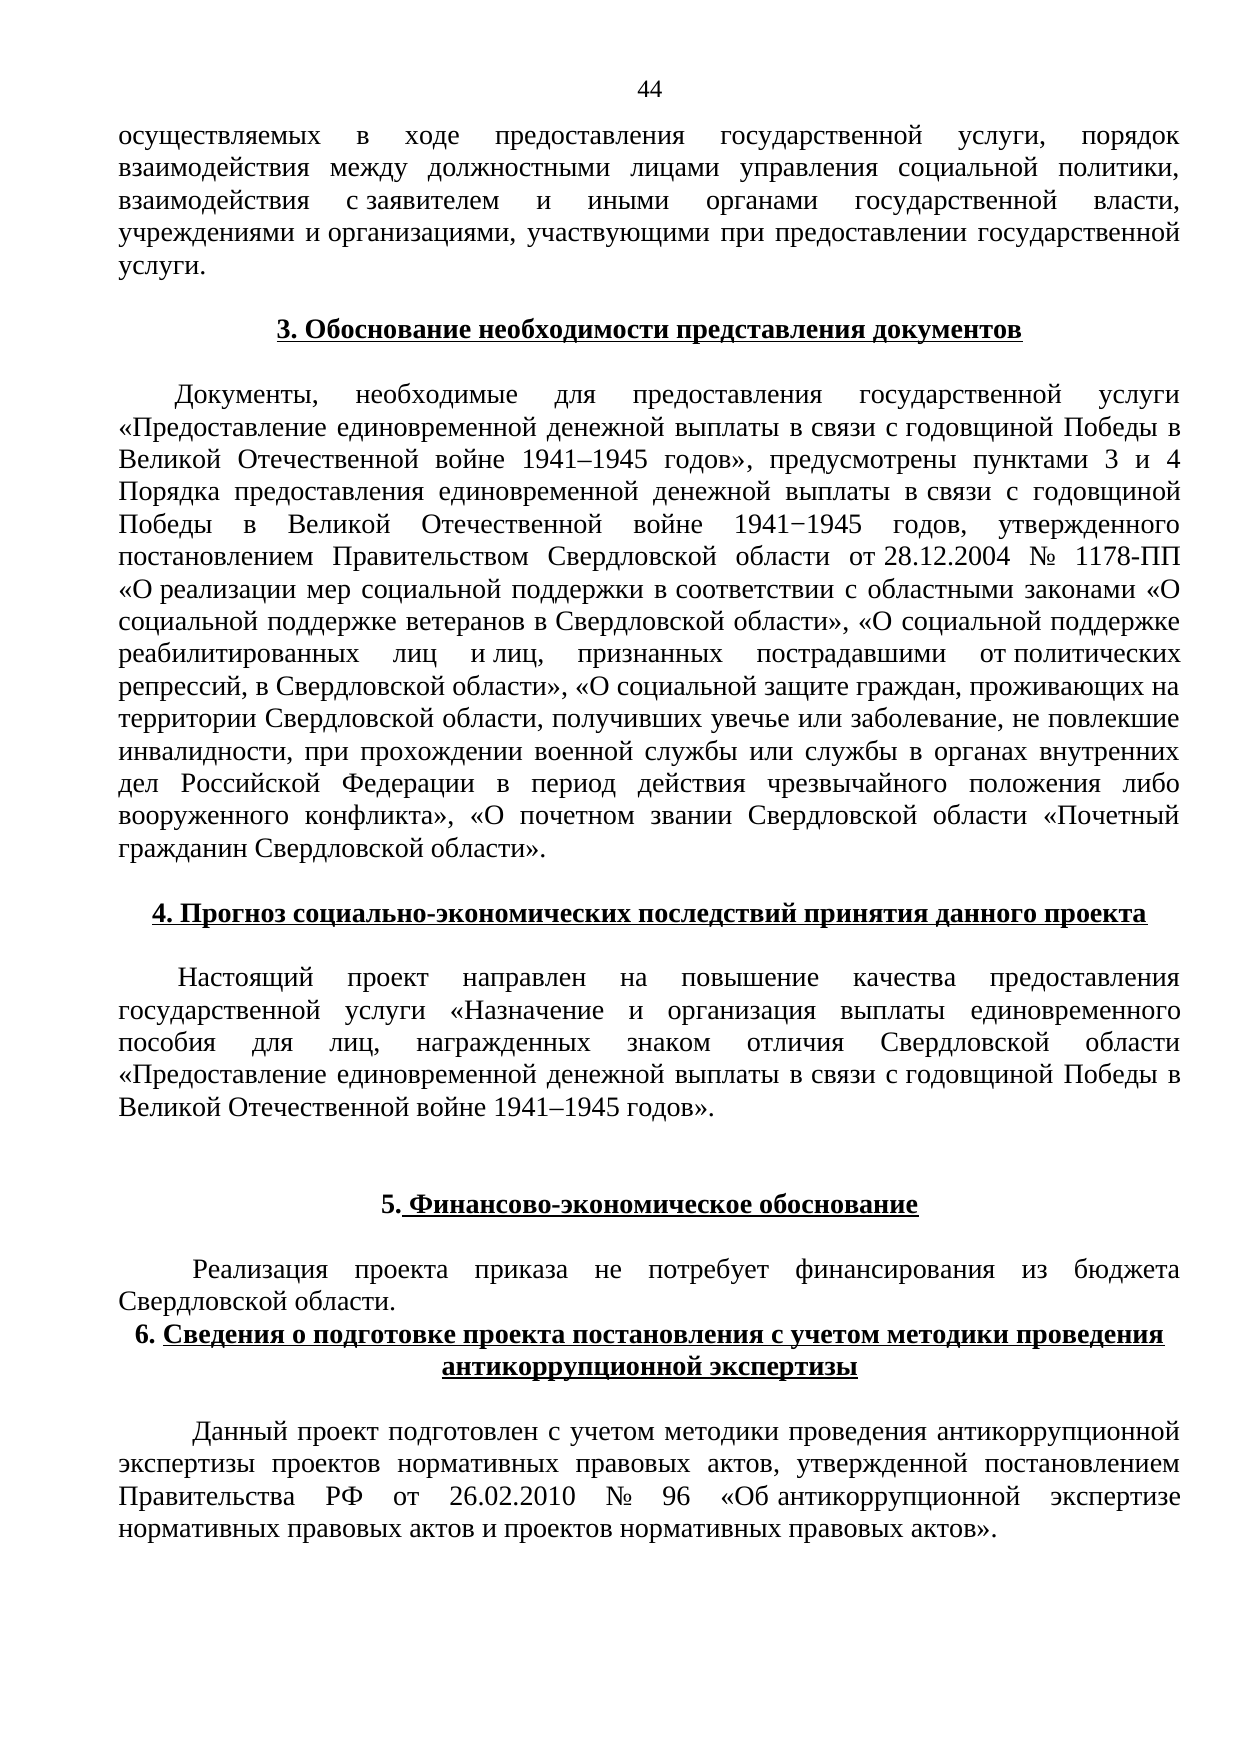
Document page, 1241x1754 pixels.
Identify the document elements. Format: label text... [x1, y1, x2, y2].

text Документы, необходимые для предоставления государственной услуги «Предоставление единовременной денежной выплаты в связи с годовщиной Победы в Великой Отечественной войне 1941–1945 годов», предусмотрены пунктами 3 и 4 Порядка предоставления единовременной денежной выплаты в связи с годовщиной Победы в Великой Отечественной войне 1941−1945 годов, утвержденного постановлением Правительством Свердловской области от 28.12.2004 № 1178-ПП «О реализации мер социальной поддержки в соответствии с областными законами «О социальной поддержке ветеранов в Свердловской области», «О социальной поддержке реабилитированных лиц и лиц, признанных пострадавшими от политических репрессий, в Свердловской области», «О социальной защите граждан, проживающих на территории Свердловской области, получивших увечье или заболевание, не повлекшие инвалидности, при прохождении военной службы или службы в органах внутренних дел Российской Федерации в период действия чрезвычайного положения либо вооруженного конфликта», «О почетном звании Свердловской области «Почетный гражданин Свердловской области». [118, 377, 1181, 863]
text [118, 118, 1181, 280]
text Данный проект подготовлен с учетом методики проведения антикоррупционной экспертизы проектов нормативных правовых актов, утвержденной постановлением Правительства РФ от 26.02.2010 № 96 «Об антикоррупционной экспертизе нормативных правовых актов и проектов нормативных правовых актов». [118, 1414, 1181, 1543]
title Настоящий проект направлен на повышение качества предоставления государственной услуги «Назначение и организация выплаты единовременного пособия для лиц, награжденных знаком отличия Свердловской области «Предоставление единовременной денежной выплаты в связи с годовщиной Победы в Великой Отечественной войне 1941–1945 годов». [118, 960, 1181, 1122]
subtitle 5. Финансово-экономическое обоснование [118, 1187, 1181, 1219]
text 3. Обоснование необходимости представления документов [118, 312, 1181, 345]
text 6. Сведения о подготовке проекта постановления с учетом методики проведения антикоррупционной экспертизы [118, 1317, 1181, 1382]
text Реализация проекта приказа не потребует финансирования из бюджета Свердловской области. [118, 1252, 1181, 1317]
text 4. Прогноз социально-экономических последствий принятия данного проекта [118, 896, 1181, 928]
